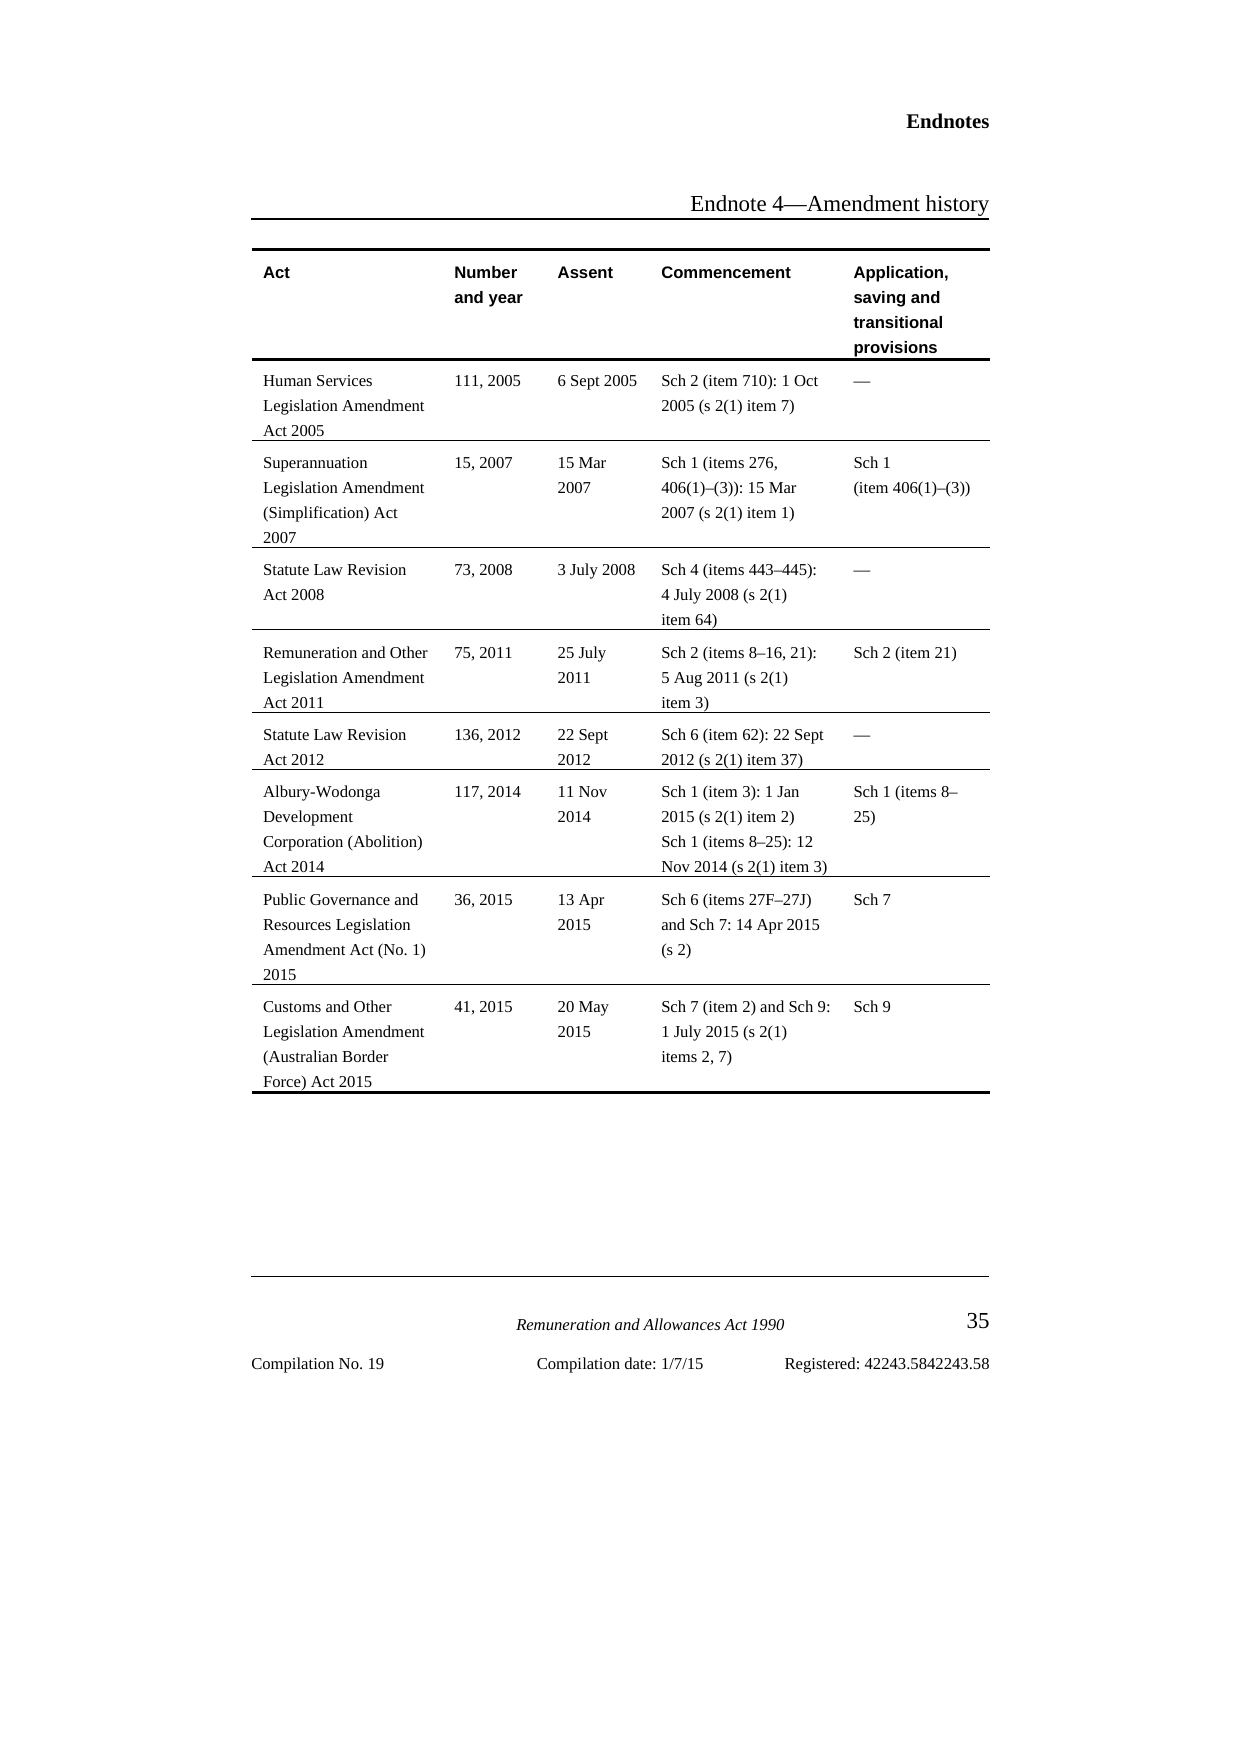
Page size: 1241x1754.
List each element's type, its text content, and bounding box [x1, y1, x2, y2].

table_cell 36, 2015 [443, 877, 546, 983]
table_cell 3 July 2008 [546, 548, 650, 629]
table_cell 73, 2008 [443, 548, 546, 629]
table_cell Superannuation Legislation Amendment (Simplification) Act 2007 [252, 441, 443, 547]
table_cell Sch 9 [842, 985, 989, 1091]
table_cell 15 Mar 2007 [546, 441, 650, 547]
table_cell 6 Sept 2005 [546, 361, 650, 440]
table_cell Sch 1 (item 3): 1 Jan 2015 (s 2(1) item 2) Sch 1 (items 8–25): 12 Nov 2014 (s 2(1) item 3) [650, 770, 842, 876]
table_cell — [842, 548, 989, 629]
table_cell Sch 2 (items 8–16, 21): 5 Aug 2011 (s 2(1) item 3) [650, 630, 842, 712]
table_cell 111, 2005 [443, 361, 546, 440]
table_header Application, saving and transitional provisions [842, 251, 989, 357]
table_cell — [842, 361, 989, 440]
table_header Act [252, 251, 443, 357]
table_header Number and year [443, 251, 546, 357]
table_cell Sch 1 (items 8–25) [842, 770, 989, 876]
table_cell Albury-Wodonga Development Corporation (Abolition) Act 2014 [252, 770, 443, 876]
table_cell Sch 7 [842, 877, 989, 983]
table_cell 75, 2011 [443, 630, 546, 712]
table_cell Statute Law Revision Act 2008 [252, 548, 443, 629]
table_cell Sch 1 (items 276, 406(1)–(3)): 15 Mar 2007 (s 2(1) item 1) [650, 441, 842, 547]
table_cell — [842, 713, 989, 769]
table_cell 136, 2012 [443, 713, 546, 769]
table_cell 41, 2015 [443, 985, 546, 1091]
table_cell Public Governance and Resources Legislation Amendment Act (No. 1) 2015 [252, 877, 443, 983]
table_cell 25 July 2011 [546, 630, 650, 712]
table_cell Remuneration and Other Legislation Amendment Act 2011 [252, 630, 443, 712]
table_cell 11 Nov 2014 [546, 770, 650, 876]
table_cell Sch 6 (items 27F–27J) and Sch 7: 14 Apr 2015 (s 2) [650, 877, 842, 983]
table_cell Sch 6 (item 62): 22 Sept 2012 (s 2(1) item 37) [650, 713, 842, 769]
table_cell 117, 2014 [443, 770, 546, 876]
table_cell Statute Law Revision Act 2012 [252, 713, 443, 769]
table_header Commencement [650, 251, 842, 357]
table_cell Human Services Legislation Amendment Act 2005 [252, 361, 443, 440]
table_cell Sch 2 (item 710): 1 Oct 2005 (s 2(1) item 7) [650, 361, 842, 440]
table_cell Sch 2 (item 21) [842, 630, 989, 712]
table_cell 22 Sept 2012 [546, 713, 650, 769]
table_header Assent [546, 251, 650, 357]
table_cell 15, 2007 [443, 441, 546, 547]
table_cell 20 May 2015 [546, 985, 650, 1091]
table_cell Customs and Other Legislation Amendment (Australian Border Force) Act 2015 [252, 985, 443, 1091]
table_cell Sch 1 (item 406(1)–(3)) [842, 441, 989, 547]
table_cell Sch 7 (item 2) and Sch 9: 1 July 2015 (s 2(1) items 2, 7) [650, 985, 842, 1091]
table_cell Sch 4 (items 443–445): 4 July 2008 (s 2(1) item 64) [650, 548, 842, 629]
table_cell 13 Apr 2015 [546, 877, 650, 983]
